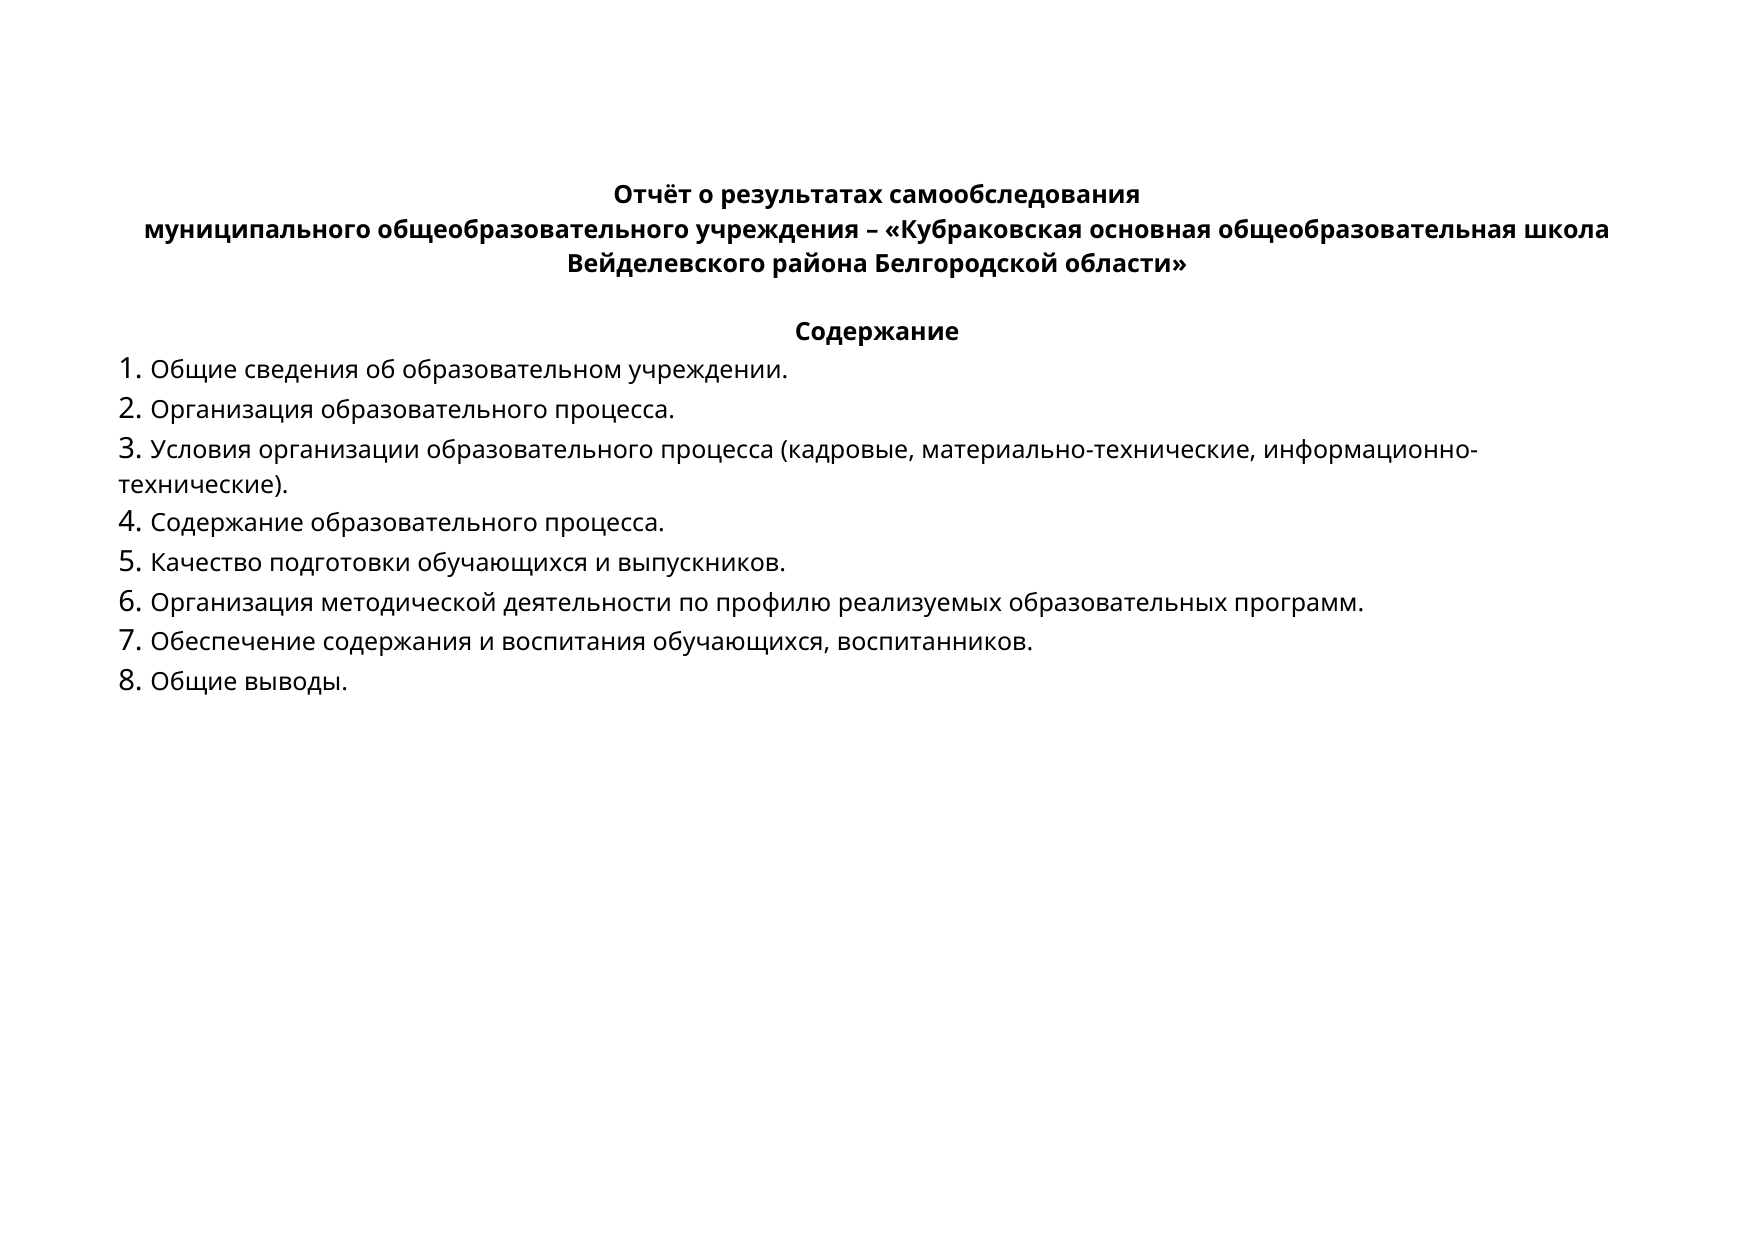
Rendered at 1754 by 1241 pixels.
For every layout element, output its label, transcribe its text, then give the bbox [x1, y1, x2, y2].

text 4. Содержание образовательного процесса. [118, 501, 1636, 540]
text муниципального общеобразовательного учреждения – «Кубраковская основная общеобразовательная школа Вейделевского района Белгородской области» [118, 211, 1636, 279]
text 2. Организация образовательного процесса. [118, 387, 1636, 427]
text Содержание [118, 313, 1636, 347]
text 7. Обеспечение содержания и воспитания обучающихся, воспитанников. [118, 620, 1636, 659]
text 5. Качество подготовки обучающихся и выпускников. [118, 540, 1636, 580]
text 1. Общие сведения об образовательном учреждении. [118, 347, 1636, 387]
text 8. Общие выводы. [118, 659, 1636, 699]
text 3. Условия организации образовательного процесса (кадровые, материально-технические, информационно-технические). [118, 427, 1636, 501]
text Отчёт о результатах самообследования [118, 177, 1636, 211]
text 6. Организация методической деятельности по профилю реализуемых образовательных программ. [118, 580, 1636, 620]
